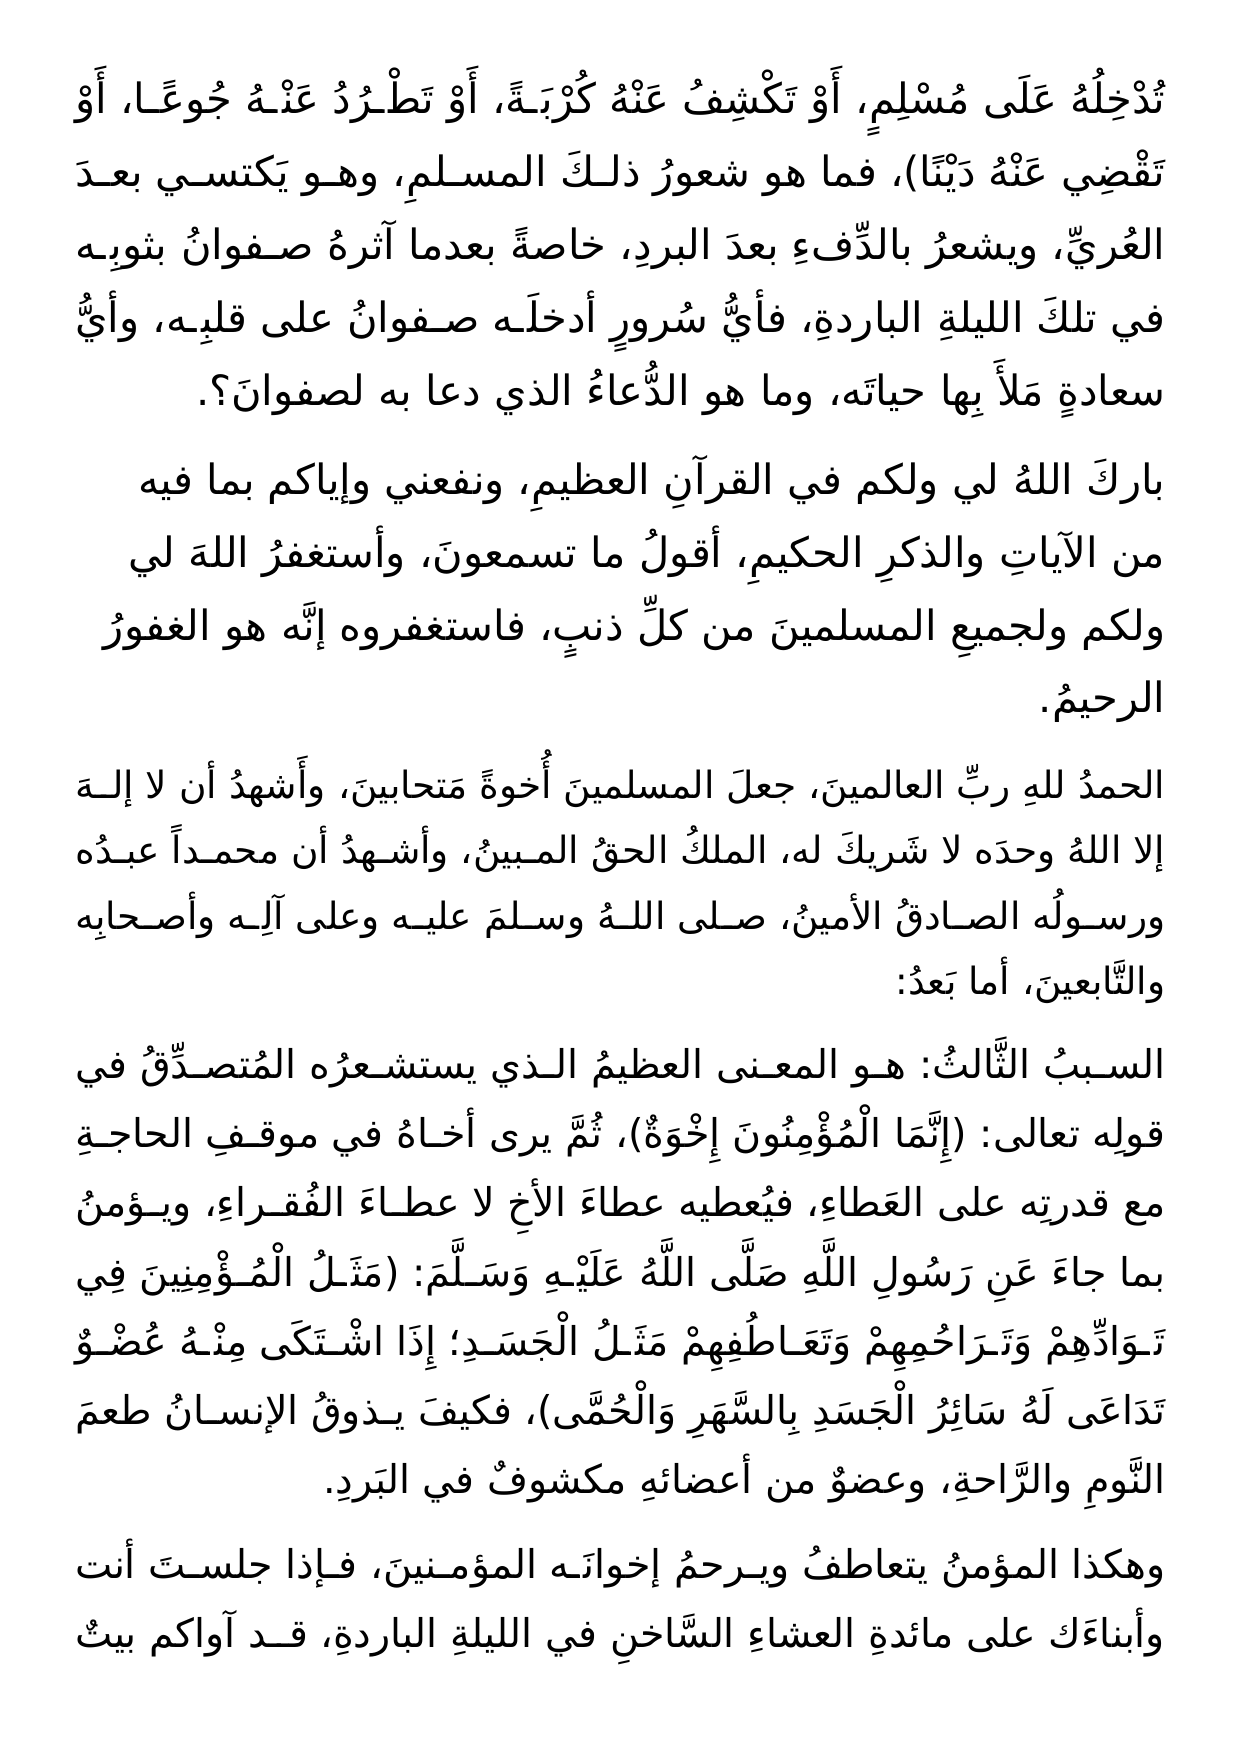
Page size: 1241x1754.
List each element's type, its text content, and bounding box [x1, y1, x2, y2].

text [75, 75, 1165, 415]
text الحمدُ للهِ ربِّ العالمينَ، جعلَ المسلمينَ أُخوةً مَتحابينَ، وأَشهدُ أن لا إلهَ إلا اللهُ وحدَه لا شَريكَ له، الملكُ الحقُ المبينُ، وأشهدُ أن محمداً عبدُه ورسولُه الصادقُ الأمينُ، صلى اللهُ وسلمَ عليه وعلى آلِه وأصحابِه والتَّابعينَ، أما بَعدُ: [75, 764, 1165, 1003]
text باركَ اللهُ لي ولكم في القرآنِ العظيمِ، ونفعني وإياكم بما فيه من الآياتِ والذكرِ الحكيمِ، أقولُ ما تسمعونَ، وأستغفرُ اللهَ لي ولكم ولجميعِ المسلمينَ من كلِّ ذنبٍ، فاستغفروه إنَّه هو الغفورُ الرحيمُ. [75, 456, 1165, 723]
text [75, 1542, 1165, 1657]
text السببُ الثَّالثُ: هو المعنى العظيمُ الذي يستشعرُه المُتصدِّقُ في قولِه تعالى: (إِنَّمَا الْمُؤْمِنُونَ إِخْوَةٌ)، ثُمَّ يرى أخاهُ في موقفِ الحاجةِ مع قدرتِه على العَطاءِ، فيُعطيه عطاءَ الأخِ لا عطاءَ الفُقراءِ، ويؤمنُ بما جاءَ عَنِ رَسُولِ اللَّهِ صَلَّى اللَّهُ عَلَيْهِ وَسَلَّمَ: (مَثَلُ الْمُؤْمِنِينَ فِي تَوَادِّهِمْ وَتَرَاحُمِهِمْ وَتَعَاطُفِهِمْ مَثَلُ الْجَسَدِ؛ إِذَا اشْتَكَى مِنْهُ عُضْوٌ تَدَاعَى لَهُ سَائِرُ الْجَسَدِ بِالسَّهَرِ وَالْحُمَّى)، فكيفَ يذوقُ الإنسانُ طعمَ النَّومِ والرَّاحةِ، وعضوٌ من أعضائهِ مكشوفٌ في البَردِ. [75, 1042, 1165, 1502]
